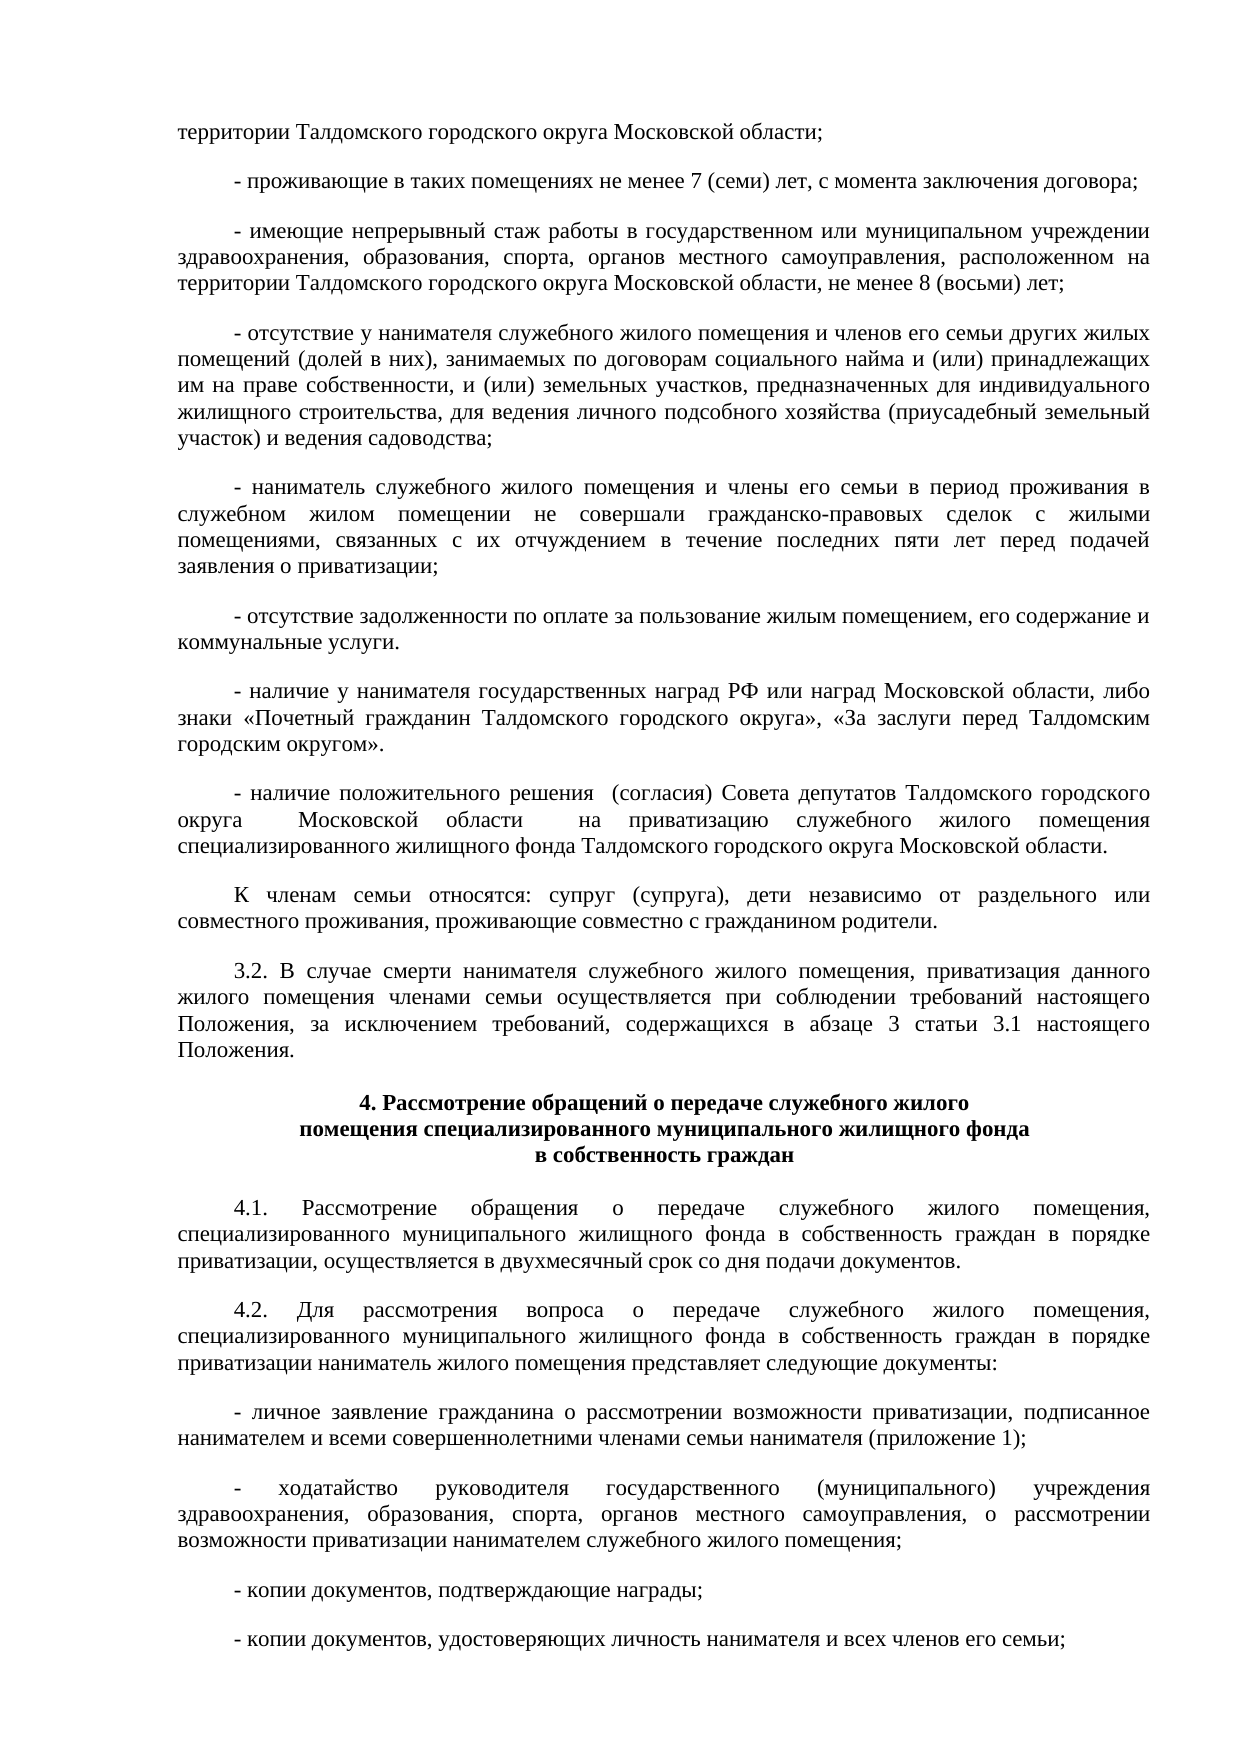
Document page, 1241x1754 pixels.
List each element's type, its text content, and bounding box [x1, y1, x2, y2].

text - проживающие в таких помещениях не менее 7 (семи) лет, с момента заключения договора; [177, 167, 1152, 194]
text - отсутствие задолженности по оплате за пользование жилым помещением, его содержание и коммунальные услуги. [177, 602, 1152, 654]
text К членам семьи относятся: супруг (супруга), дети независимо от раздельного или совместного проживания, проживающие совместно с гражданином родители. [177, 881, 1152, 934]
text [177, 118, 1152, 144]
text - личное заявление гражданина о рассмотрении возможности приватизации, подписанное нанимателем и всеми совершеннолетними членами семьи нанимателя (приложение 1); [177, 1398, 1152, 1451]
text 3.2. В случае смерти нанимателя служебного жилого помещения, приватизация данного жилого помещения членами семьи осуществляется при соблюдении требований настоящего Положения, за исключением требований, содержащихся в абзаце 3 статьи 3.1 настоящего Положения. [177, 957, 1152, 1062]
text - копии документов, подтверждающие награды; [177, 1576, 1152, 1602]
text - наличие у нанимателя государственных наград РФ или наград Московской области, либо знаки «Почетный гражданин Талдомского городского округа», «За заслуги перед Талдомским городским округом». [177, 677, 1152, 756]
text 4.1. Рассмотрение обращения о передаче служебного жилого помещения, специализированного муниципального жилищного фонда в собственность граждан в порядке приватизации, осуществляется в двухмесячный срок со дня подачи документов. [177, 1194, 1152, 1273]
text - наниматель служебного жилого помещения и члены его семьи в период проживания в служебном жилом помещении не совершали гражданско-правовых сделок с жилыми помещениями, связанных с их отчуждением в течение последних пяти лет перед подачей заявления о приватизации; [177, 473, 1152, 579]
text - копии документов, удостоверяющих личность нанимателя и всех членов его семьи; [177, 1625, 1152, 1651]
text - отсутствие у нанимателя служебного жилого помещения и членов его семьи других жилых помещений (долей в них), занимаемых по договорам социального найма и (или) принадлежащих им на праве собственности, и (или) земельных участков, предназначенных для индивидуального жилищного строительства, для ведения личного подсобного хозяйства (приусадебный земельный участок) и ведения садоводства; [177, 319, 1152, 450]
title помещения специализированного муниципального жилищного фонда [177, 1115, 1152, 1141]
text 4.2. Для рассмотрения вопроса о передаче служебного жилого помещения, специализированного муниципального жилищного фонда в собственность граждан в порядке приватизации наниматель жилого помещения представляет следующие документы: [177, 1296, 1152, 1375]
title в собственность граждан [177, 1141, 1152, 1168]
text - наличие положительного решения (согласия) Совета депутатов Талдомского городского округа Московской области на приватизацию служебного жилого помещения специализированного жилищного фонда Талдомского городского округа Московской области. [177, 779, 1152, 858]
text - имеющие непрерывный стаж работы в государственном или муниципальном учреждении здравоохранения, образования, спорта, органов местного самоуправления, расположенном на территории Талдомского городского округа Московской области, не менее 8 (восьми) лет; [177, 217, 1152, 296]
text - ходатайство руководителя государственного (муниципального) учреждения здравоохранения, образования, спорта, органов местного самоуправления, о рассмотрении возможности приватизации нанимателем служебного жилого помещения; [177, 1474, 1152, 1553]
title 4. Рассмотрение обращений о передаче служебного жилого [177, 1089, 1152, 1115]
